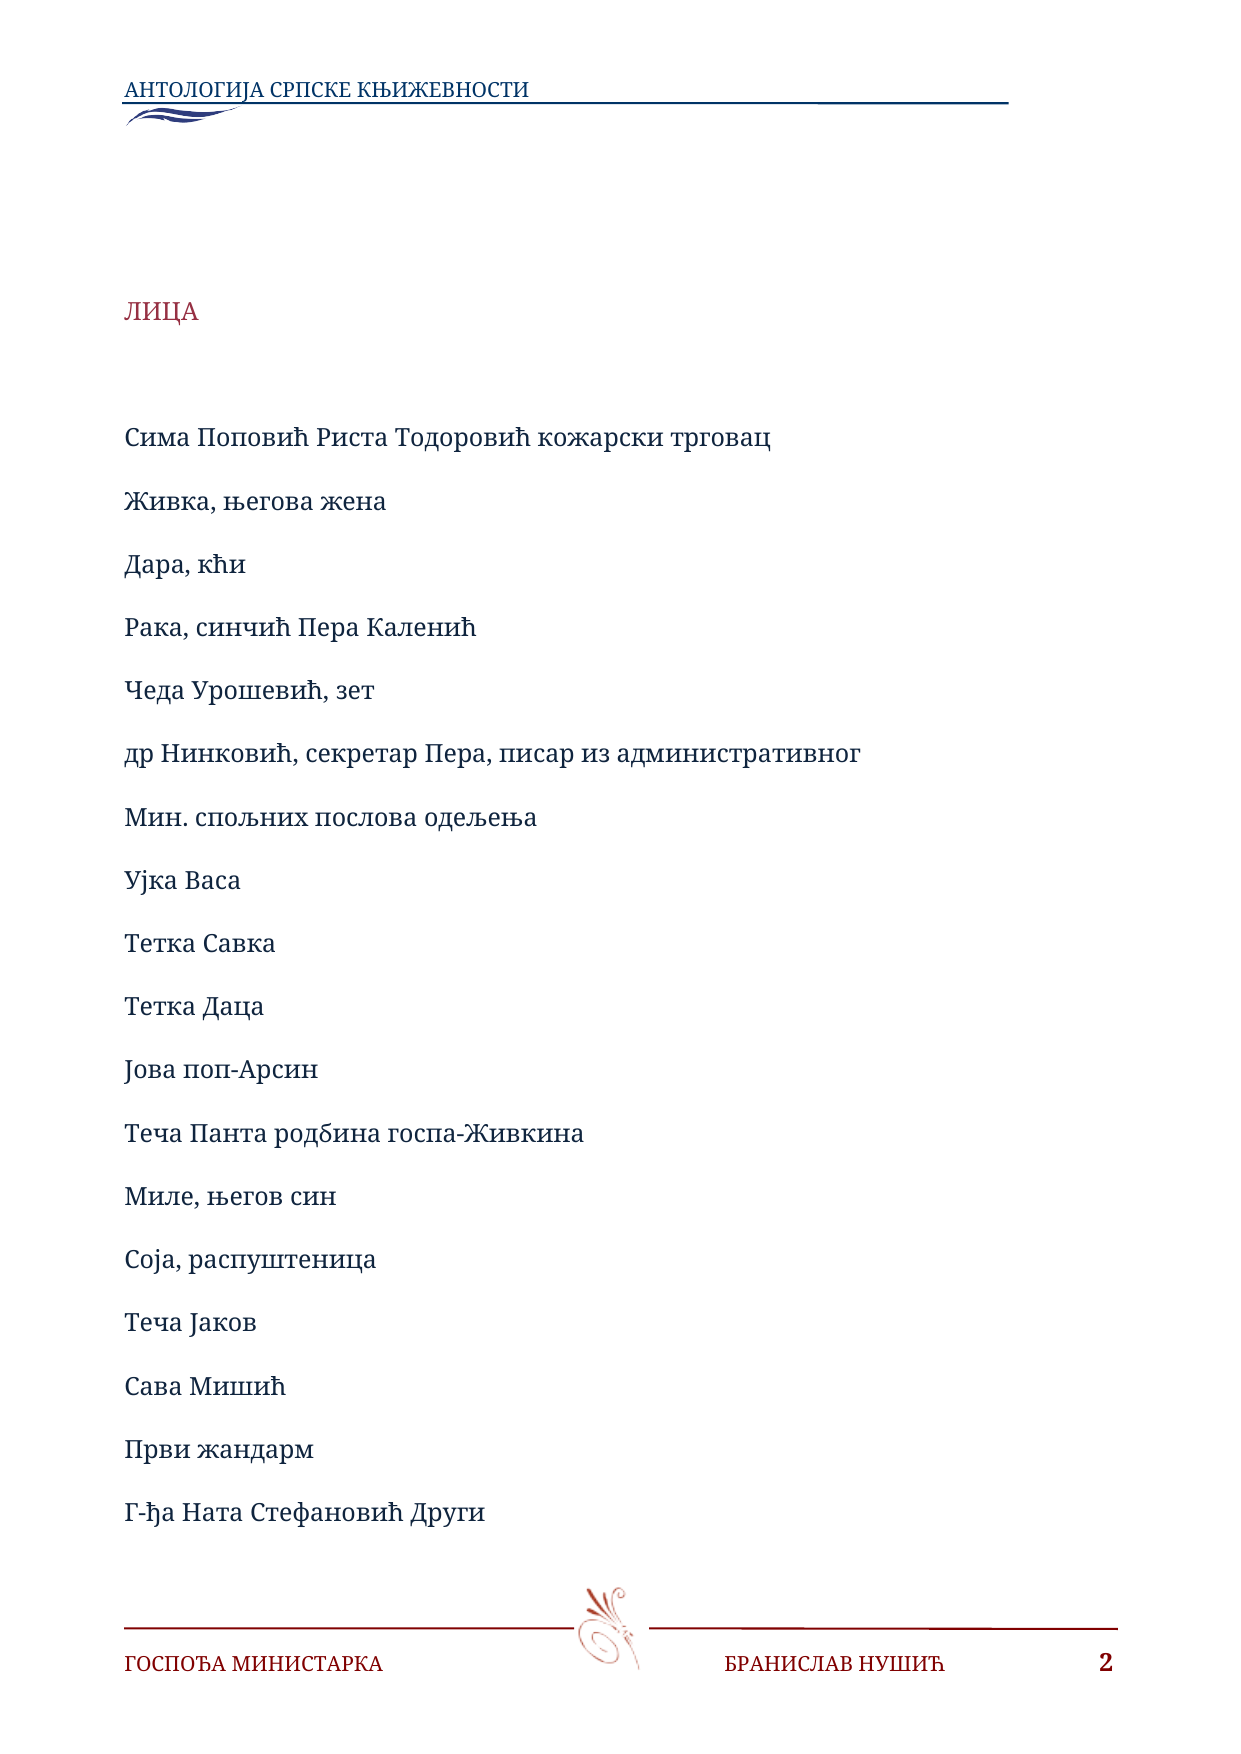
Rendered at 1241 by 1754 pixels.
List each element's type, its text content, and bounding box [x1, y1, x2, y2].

text Чеда Урошевић, зет [124, 673, 1146, 707]
text Први жандарм [124, 1432, 1146, 1466]
text Ујка Васа [124, 862, 1146, 897]
text Миле, његов син [124, 1179, 1146, 1213]
text др Нинковић, секретар Пера, писар из административног [124, 736, 1146, 770]
text Тетка Даца [124, 989, 1146, 1023]
text Дара, кћи [124, 546, 1146, 580]
text Г-ђа Ната Стефановић Други [124, 1495, 1146, 1529]
text Мин. спољних послова одељења [124, 799, 1146, 833]
text Тетка Савка [124, 926, 1146, 960]
text Јова поп-Арсин [124, 1052, 1146, 1086]
text Соја, распуштеница [124, 1242, 1146, 1276]
text Рака, синчић Пера Каленић [124, 609, 1146, 644]
text Сава Мишић [124, 1368, 1146, 1402]
text Теча Панта родбина госпа-Живкина [124, 1115, 1146, 1149]
text ЛИЦА [124, 293, 1146, 327]
text Теча Јаков [124, 1305, 1146, 1339]
text Живка, његова жена [124, 483, 1146, 517]
text Сима Поповић Риста Тодоровић кожарски трговац [124, 420, 1146, 454]
